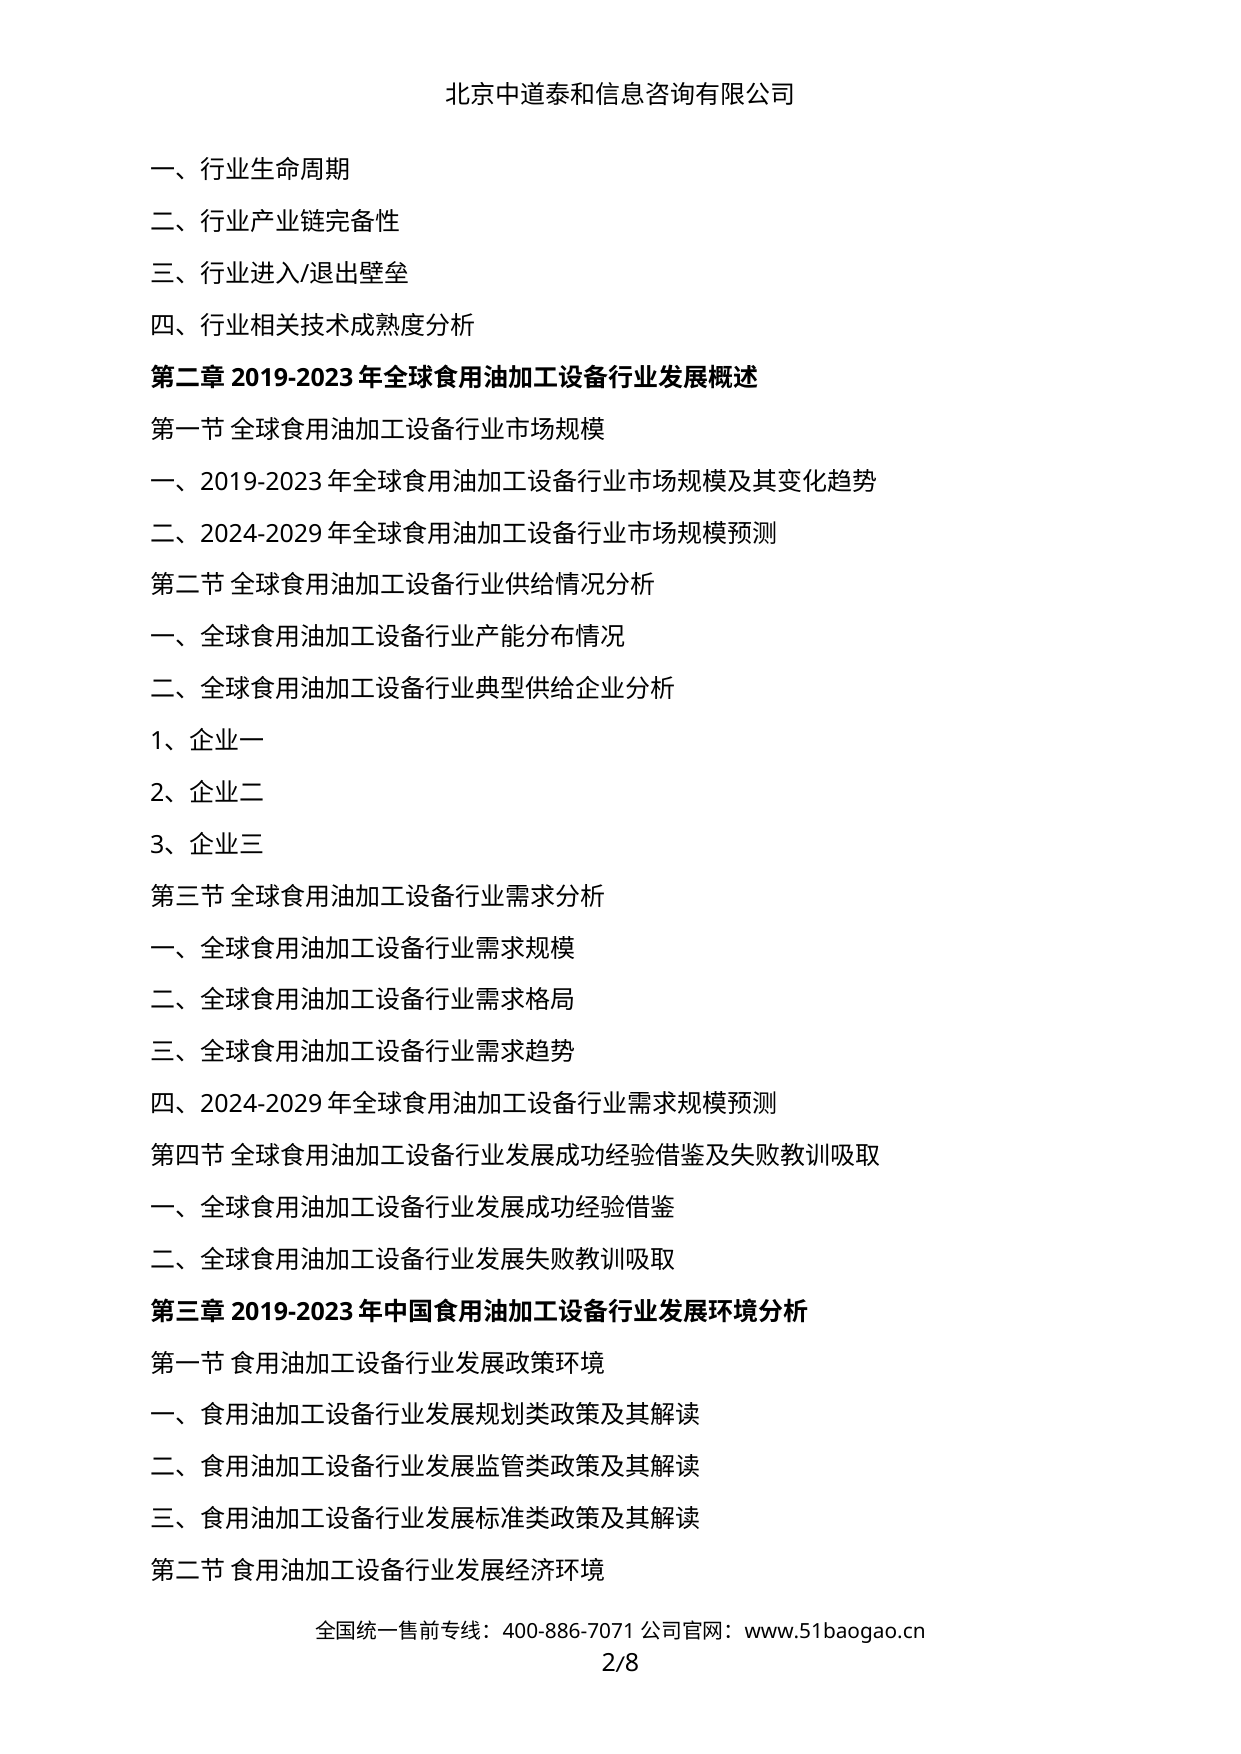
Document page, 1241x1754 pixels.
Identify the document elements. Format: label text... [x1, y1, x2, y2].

text 四、2024-2029年全球食用油加工设备行业需求规模预测 [150, 1084, 1090, 1120]
text 二、2024-2029年全球食用油加工设备行业市场规模预测 [150, 513, 1090, 549]
text 第二节 全球食用油加工设备行业供给情况分析 [150, 565, 1090, 601]
text 一、全球食用油加工设备行业发展成功经验借鉴 [150, 1187, 1090, 1224]
text 二、全球食用油加工设备行业典型供给企业分析 [150, 669, 1090, 705]
text 二、全球食用油加工设备行业发展失败教训吸取 [150, 1239, 1090, 1276]
text 第二章 2019-2023年全球食用油加工设备行业发展概述 [150, 357, 1090, 394]
text 1、企业一 [150, 721, 1090, 757]
text 四、行业相关技术成熟度分析 [150, 306, 1090, 342]
text 二、行业产业链完备性 [150, 202, 1090, 238]
text 一、食用油加工设备行业发展规划类政策及其解读 [150, 1395, 1090, 1431]
text 二、全球食用油加工设备行业需求格局 [150, 980, 1090, 1016]
text 第一节 全球食用油加工设备行业市场规模 [150, 409, 1090, 446]
text 二、食用油加工设备行业发展监管类政策及其解读 [150, 1447, 1090, 1483]
text 第二节 食用油加工设备行业发展经济环境 [150, 1551, 1090, 1587]
text 第四节 全球食用油加工设备行业发展成功经验借鉴及失败教训吸取 [150, 1136, 1090, 1172]
text 一、全球食用油加工设备行业产能分布情况 [150, 617, 1090, 653]
text 一、行业生命周期 [150, 150, 1090, 186]
text 第一节 食用油加工设备行业发展政策环境 [150, 1343, 1090, 1379]
text 三、食用油加工设备行业发展标准类政策及其解读 [150, 1499, 1090, 1535]
text 第三章 2019-2023年中国食用油加工设备行业发展环境分析 [150, 1291, 1090, 1327]
text 三、行业进入/退出壁垒 [150, 254, 1090, 290]
text 一、全球食用油加工设备行业需求规模 [150, 928, 1090, 964]
text 3、企业三 [150, 824, 1090, 861]
text 一、2019-2023年全球食用油加工设备行业市场规模及其变化趋势 [150, 461, 1090, 497]
text 第三节 全球食用油加工设备行业需求分析 [150, 876, 1090, 912]
text 2、企业二 [150, 772, 1090, 809]
text 三、全球食用油加工设备行业需求趋势 [150, 1032, 1090, 1068]
